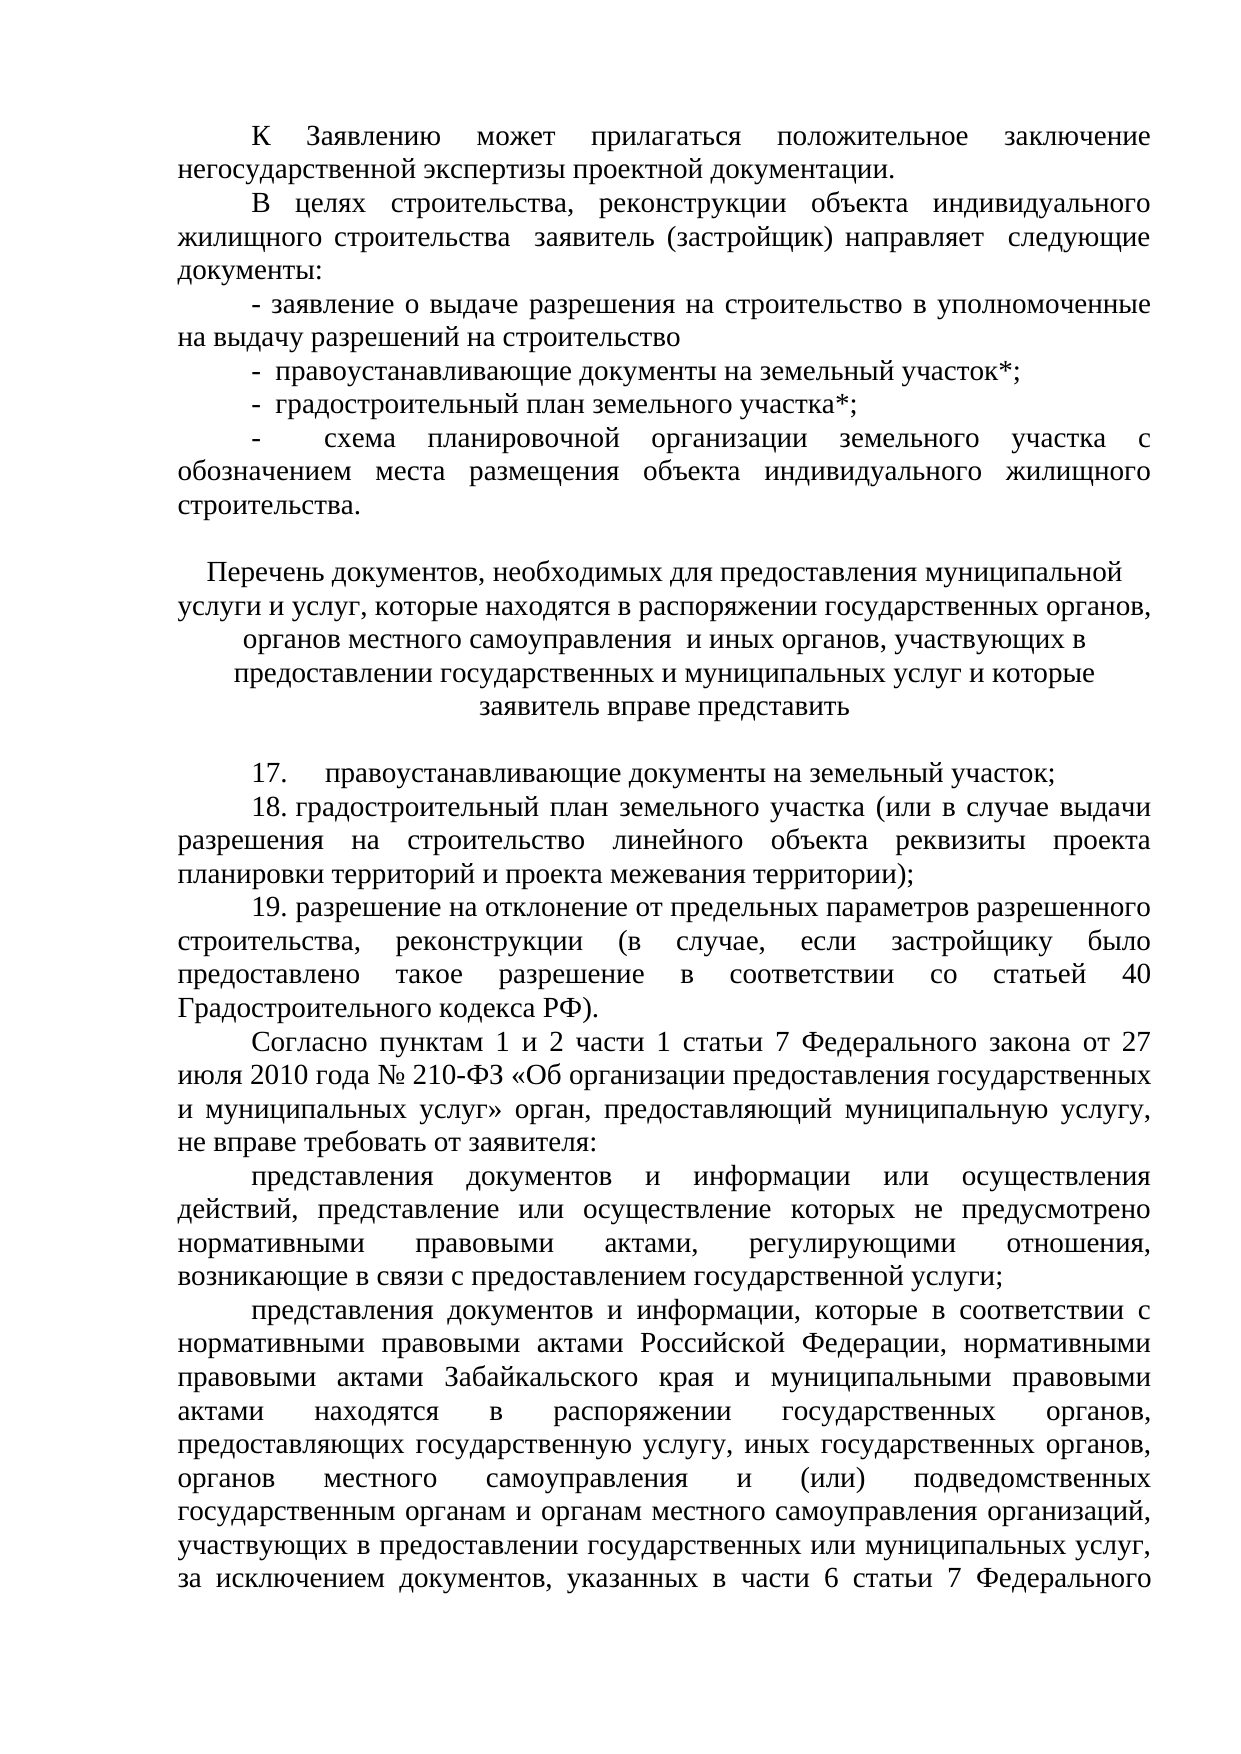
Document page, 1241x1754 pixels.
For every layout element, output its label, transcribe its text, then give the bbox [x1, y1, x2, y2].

text - градостроительный план земельного участка*; [177, 386, 1152, 420]
text Согласно пунктам 1 и 2 части 1 статьи 7 Федерального закона от 27 июля 2010 года № 210-ФЗ «Об организации предоставления государственных и муниципальных услуг» орган, предоставляющий муниципальную услугу, не вправе требовать от заявителя: [177, 1024, 1152, 1158]
text Перечень документов, необходимых для предоставления муниципальной услуги и услуг, которые находятся в распоряжении государственных органов, органов местного самоуправления и иных органов, участвующих в предоставлении государственных и муниципальных услуг и которые заявитель вправе представить [177, 554, 1152, 722]
text - заявление о выдаче разрешения на строительство в уполномоченные на выдачу разрешений на строительство [177, 286, 1152, 353]
text В целях строительства, реконструкции объекта индивидуального жилищного строительства заявитель (застройщик) направляет следующие документы: [177, 185, 1152, 286]
text - правоустанавливающие документы на земельный участок*; [177, 353, 1152, 386]
text представления документов и информации или осуществления действий, представление или осуществление которых не предусмотрено нормативными правовыми актами, регулирующими отношения, возникающие в связи с предоставлением государственной услуги; [177, 1158, 1152, 1292]
text К Заявлению может прилагаться положительное заключение негосударственной экспертизы проектной документации. [177, 118, 1152, 185]
list правоустанавливающие документы на земельный участок; [177, 755, 1152, 789]
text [177, 1292, 1152, 1594]
text - схема планировочной организации земельного участка с обозначением места размещения объекта индивидуального жилищного строительства. [177, 420, 1152, 521]
list градостроительный план земельного участка (или в случае выдачи разрешения на строительство линейного объекта реквизиты проекта планировки территорий и проекта межевания территории); [177, 789, 1152, 889]
list разрешение на отклонение от предельных параметров разрешенного строительства, реконструкции (в случае, если застройщику было предоставлено такое разрешение в соответствии со статьей 40 Градостроительного кодекса РФ). [177, 889, 1152, 1024]
